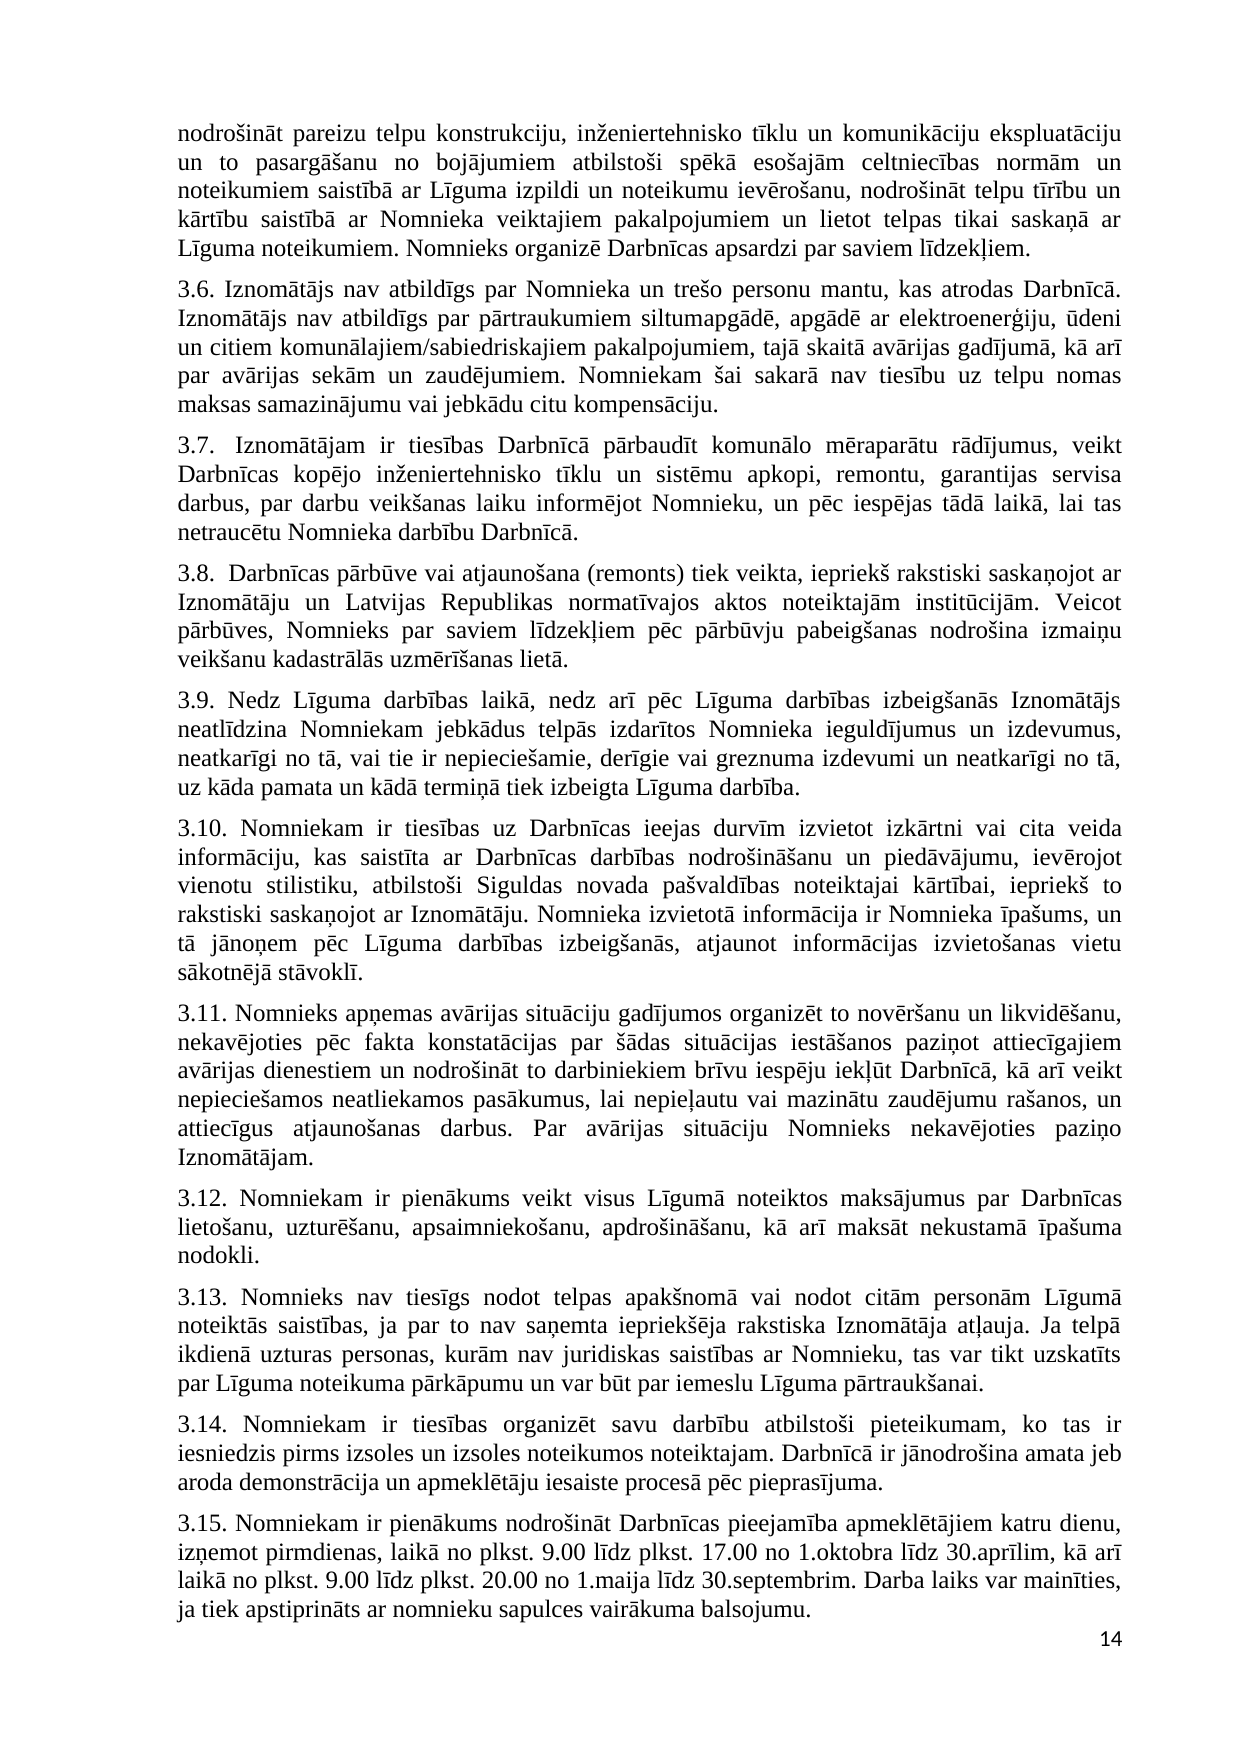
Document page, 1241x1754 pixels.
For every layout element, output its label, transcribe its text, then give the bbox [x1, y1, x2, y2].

text 3.7. Iznomātājam ir tiesības Darbnīcā pārbaudīt komunālo mēraparātu rādījumus, veikt Darbnīcas kopējo inženiertehnisko tīklu un sistēmu apkopi, remontu, garantijas servisa darbus, par darbu veikšanas laiku informējot Nomnieku, un pēc iespējas tādā laikā, lai tas netraucētu Nomnieka darbību Darbnīcā. [177, 431, 1122, 546]
text 3.13. Nomnieks nav tiesīgs nodot telpas apakšnomā vai nodot citām personām Līgumā noteiktās saistības, ja par to nav saņemta iepriekšēja rakstiska Iznomātāja atļauja. Ja telpā ikdienā uzturas personas, kurām nav juridiskas saistības ar Nomnieku, tas var tikt uzskatīts par Līguma noteikuma pārkāpumu un var būt par iemeslu Līguma pārtraukšanai. [177, 1282, 1122, 1397]
text 3.11. Nomnieks apņemas avārijas situāciju gadījumos organizēt to novēršanu un likvidēšanu, nekavējoties pēc fakta konstatācijas par šādas situācijas iestāšanos paziņot attiecīgajiem avārijas dienestiem un nodrošināt to darbiniekiem brīvu iespēju iekļūt Darbnīcā, kā arī veikt nepieciešamos neatliekamos pasākumus, lai nepieļautu vai mazinātu zaudējumu rašanos, un attiecīgus atjaunošanas darbus. Par avārijas situāciju Nomnieks nekavējoties paziņo Iznomātājam. [177, 998, 1122, 1171]
text 3.14. Nomniekam ir tiesības organizēt savu darbību atbilstoši pieteikumam, ko tas ir iesniedzis pirms izsoles un izsoles noteikumos noteiktajam. Darbnīcā ir jānodrošina amata jeb aroda demonstrācija un apmeklētāju iesaiste procesā pēc pieprasījuma. [177, 1409, 1122, 1496]
text 3.15. Nomniekam ir pienākums nodrošināt Darbnīcas pieejamība apmeklētājiem katru dienu, izņemot pirmdienas, laikā no plkst. 9.00 līdz plkst. 17.00 no 1.oktobra līdz 30.aprīlim, kā arī laikā no plkst. 9.00 līdz plkst. 20.00 no 1.maija līdz 30.septembrim. Darba laiks var mainīties, ja tiek apstiprināts ar nomnieku sapulces vairākuma balsojumu. [177, 1508, 1122, 1623]
text 3.8. Darbnīcas pārbūve vai atjaunošana (remonts) tiek veikta, iepriekš rakstiski saskaņojot ar Iznomātāju un Latvijas Republikas normatīvajos aktos noteiktajām institūcijām. Veicot pārbūves, Nomnieks par saviem līdzekļiem pēc pārbūvju pabeigšanas nodrošina izmaiņu veikšanu kadastrālās uzmērīšanas lietā. [177, 558, 1122, 673]
text 3.12. Nomniekam ir pienākums veikt visus Līgumā noteiktos maksājumus par Darbnīcas lietošanu, uzturēšanu, apsaimniekošanu, apdrošināšanu, kā arī maksāt nekustamā īpašuma nodokli. [177, 1183, 1122, 1269]
text 3.6. Iznomātājs nav atbildīgs par Nomnieka un trešo personu mantu, kas atrodas Darbnīcā. Iznomātājs nav atbildīgs par pārtraukumiem siltumapgādē, apgādē ar elektroenerģiju, ūdeni un citiem komunālajiem/sabiedriskajiem pakalpojumiem, tajā skaitā avārijas gadījumā, kā arī par avārijas sekām un zaudējumiem. Nomniekam šai sakarā nav tiesību uz telpu nomas maksas samazinājumu vai jebkādu citu kompensāciju. [177, 274, 1122, 418]
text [177, 118, 1122, 262]
text 3.10. Nomniekam ir tiesības uz Darbnīcas ieejas durvīm izvietot izkārtni vai cita veida informāciju, kas saistīta ar Darbnīcas darbības nodrošināšanu un piedāvājumu, ievērojot vienotu stilistiku, atbilstoši Siguldas novada pašvaldības noteiktajai kārtībai, iepriekš to rakstiski saskaņojot ar Iznomātāju. Nomnieka izvietotā informācija ir Nomnieka īpašums, un tā jānoņem pēc Līguma darbības izbeigšanās, atjaunot informācijas izvietošanas vietu sākotnējā stāvoklī. [177, 813, 1122, 986]
text 3.9. Nedz Līguma darbības laikā, nedz arī pēc Līguma darbības izbeigšanās Iznomātājs neatlīdzina Nomniekam jebkādus telpās izdarītos Nomnieka ieguldījumus un izdevumus, neatkarīgi no tā, vai tie ir nepieciešamie, derīgie vai greznuma izdevumi un neatkarīgi no tā, uz kāda pamata un kādā termiņā tiek izbeigta Līguma darbība. [177, 686, 1122, 801]
